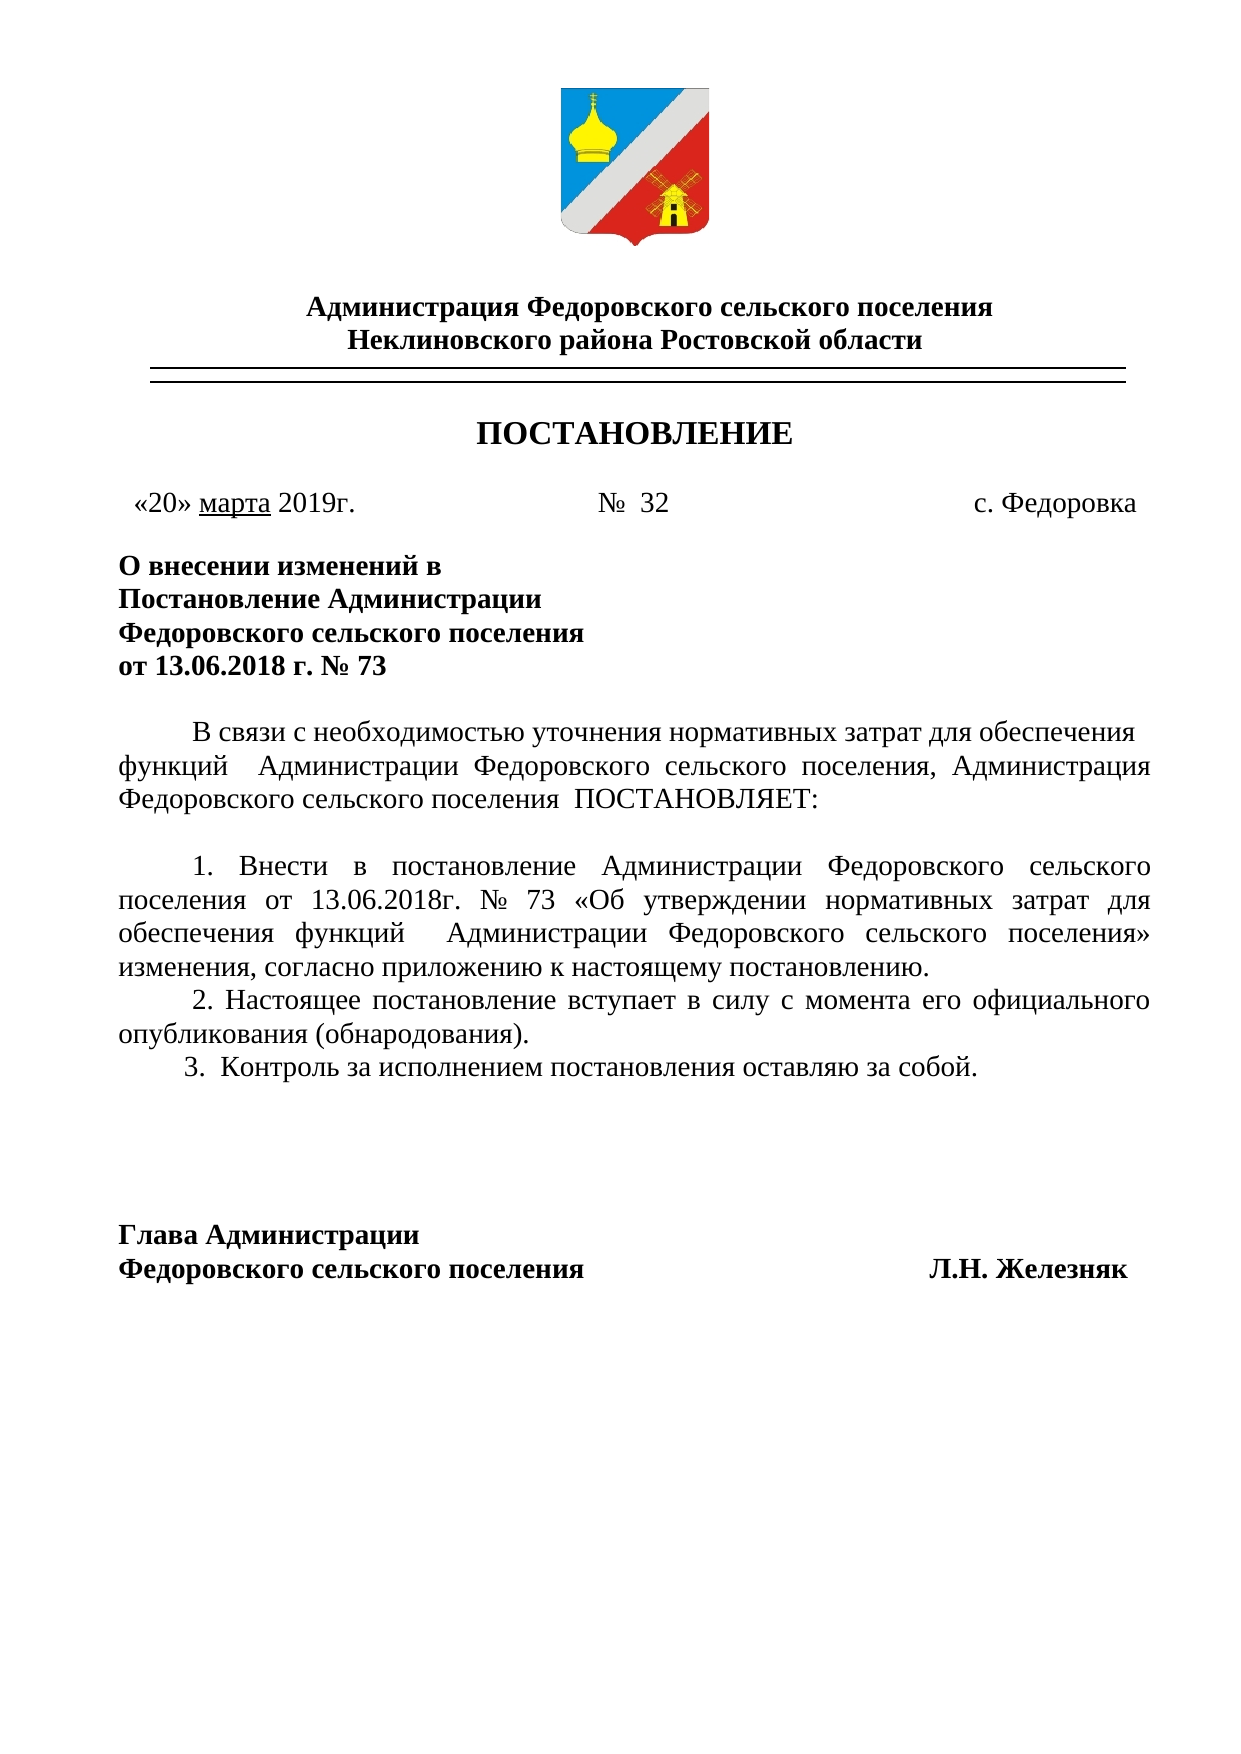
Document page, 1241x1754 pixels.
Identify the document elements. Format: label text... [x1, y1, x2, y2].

picture [560, 88, 710, 246]
text О внесении изменений в [118, 548, 1152, 581]
title Администрация Федоровского сельского поселения [118, 289, 1152, 322]
text от 13.06.2018 г. № 73 [118, 648, 1152, 682]
text 3. Контроль за исполнением постановления оставляю за собой. [118, 1049, 1152, 1083]
text 2. Настоящее постановление вступает в силу с момента его официального опубликования (обнародования). [118, 982, 1152, 1049]
text Федоровского сельского поселения Л.Н. Железняк [118, 1251, 1152, 1284]
text Постановление Администрации [118, 581, 1152, 615]
text ПОСТАНОВЛЕНИЕ [119, 413, 1149, 452]
text В связи с необходимостью уточнения нормативных затрат для обеспечения [118, 714, 1152, 748]
text функций Администрации Федоровского сельского поселения, Администрация Федоровского сельского поселения ПОСТАНОВЛЯЕТ: [118, 748, 1152, 815]
text «20» марта 2019г. № 32 с. Федоровка [118, 485, 1152, 519]
text Федоровского сельского поселения [118, 615, 1152, 648]
text 1. Внести в постановление Администрации Федоровского сельского поселения от 13.06.2018г. № 73 «Об утверждении нормативных затрат для обеспечения функций Администрации Федоровского сельского поселения» изменения, согласно приложению к настоящему постановлению. [118, 848, 1152, 982]
text Глава Администрации [118, 1217, 1152, 1251]
title Неклиновского района Ростовской области [118, 322, 1152, 356]
